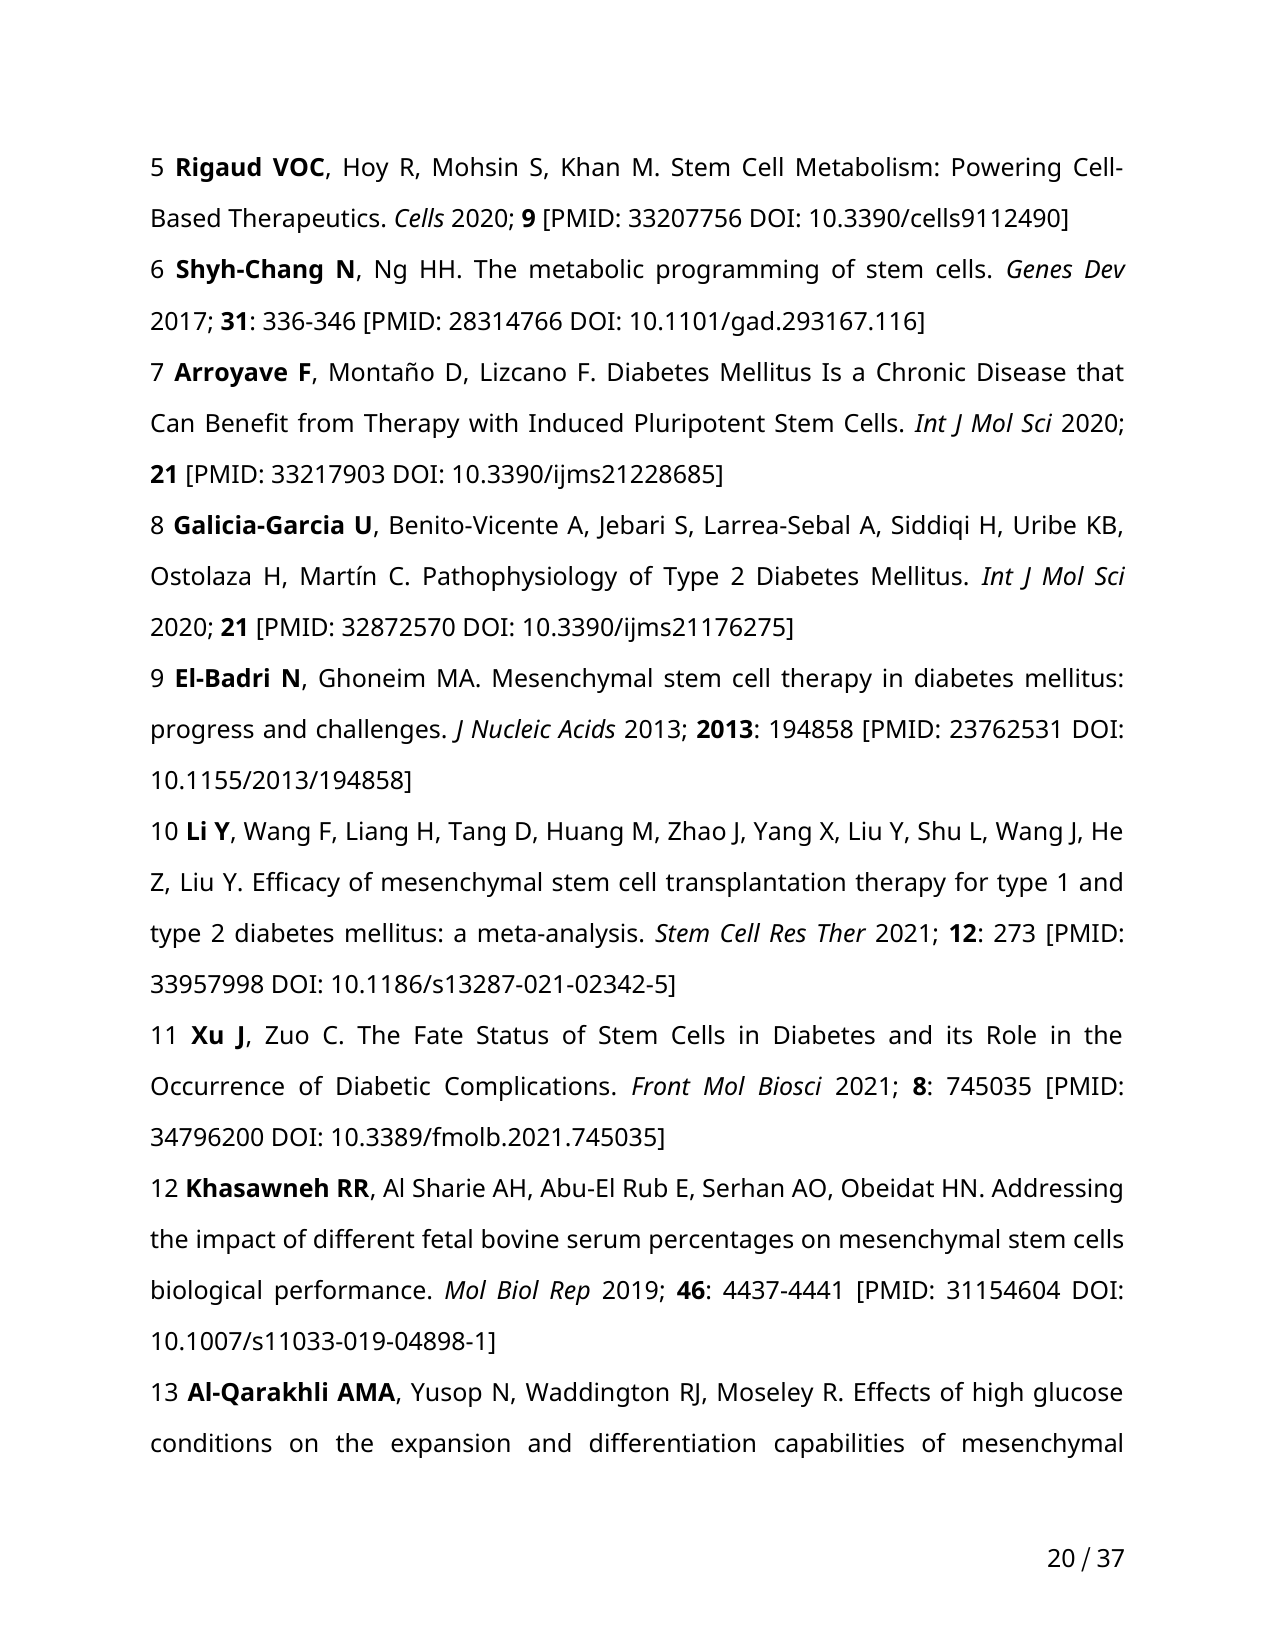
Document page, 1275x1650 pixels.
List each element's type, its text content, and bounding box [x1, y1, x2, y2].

text 5 Rigaud VOC, Hoy R, Mohsin S, Khan M. Stem Cell Metabolism: Powering Cell-Based Therapeutics. Cells 2020; 9 [PMID: 33207756 DOI: 10.3390/cells9112490] [150, 150, 1125, 235]
text 9 El-Badri N, Ghoneim MA. Mesenchymal stem cell therapy in diabetes mellitus: progress and challenges. J Nucleic Acids 2013; 2013: 194858 [PMID: 23762531 DOI: 10.1155/2013/194858] [150, 660, 1125, 797]
text 10 Li Y, Wang F, Liang H, Tang D, Huang M, Zhao J, Yang X, Liu Y, Shu L, Wang J, He Z, Liu Y. Efficacy of mesenchymal stem cell transplantation therapy for type 1 and type 2 diabetes mellitus: a meta-analysis. Stem Cell Res Ther 2021; 12: 273 [PMID: 33957998 DOI: 10.1186/s13287-021-02342-5] [150, 813, 1125, 1001]
text 12 Khasawneh RR, Al Sharie AH, Abu-El Rub E, Serhan AO, Obeidat HN. Addressing the impact of different fetal bovine serum percentages on mesenchymal stem cells biological performance. Mol Biol Rep 2019; 46: 4437-4441 [PMID: 31154604 DOI: 10.1007/s11033-019-04898-1] [150, 1171, 1125, 1358]
text 8 Galicia-Garcia U, Benito-Vicente A, Jebari S, Larrea-Sebal A, Siddiqi H, Uribe KB, Ostolaza H, Martín C. Pathophysiology of Type 2 Diabetes Mellitus. Int J Mol Sci 2020; 21 [PMID: 32872570 DOI: 10.3390/ijms21176275] [150, 507, 1125, 643]
text 11 Xu J, Zuo C. The Fate Status of Stem Cells in Diabetes and its Role in the Occurrence of Diabetic Complications. Front Mol Biosci 2021; 8: 745035 [PMID: 34796200 DOI: 10.3389/fmolb.2021.745035] [150, 1018, 1125, 1154]
text 7 Arroyave F, Montaño D, Lizcano F. Diabetes Mellitus Is a Chronic Disease that Can Benefit from Therapy with Induced Pluripotent Stem Cells. Int J Mol Sci 2020; 21 [PMID: 33217903 DOI: 10.3390/ijms21228685] [150, 354, 1125, 490]
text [150, 1375, 1125, 1460]
text 6 Shyh-Chang N, Ng HH. The metabolic programming of stem cells. Genes Dev 2017; 31: 336-346 [PMID: 28314766 DOI: 10.1101/gad.293167.116] [150, 252, 1125, 337]
